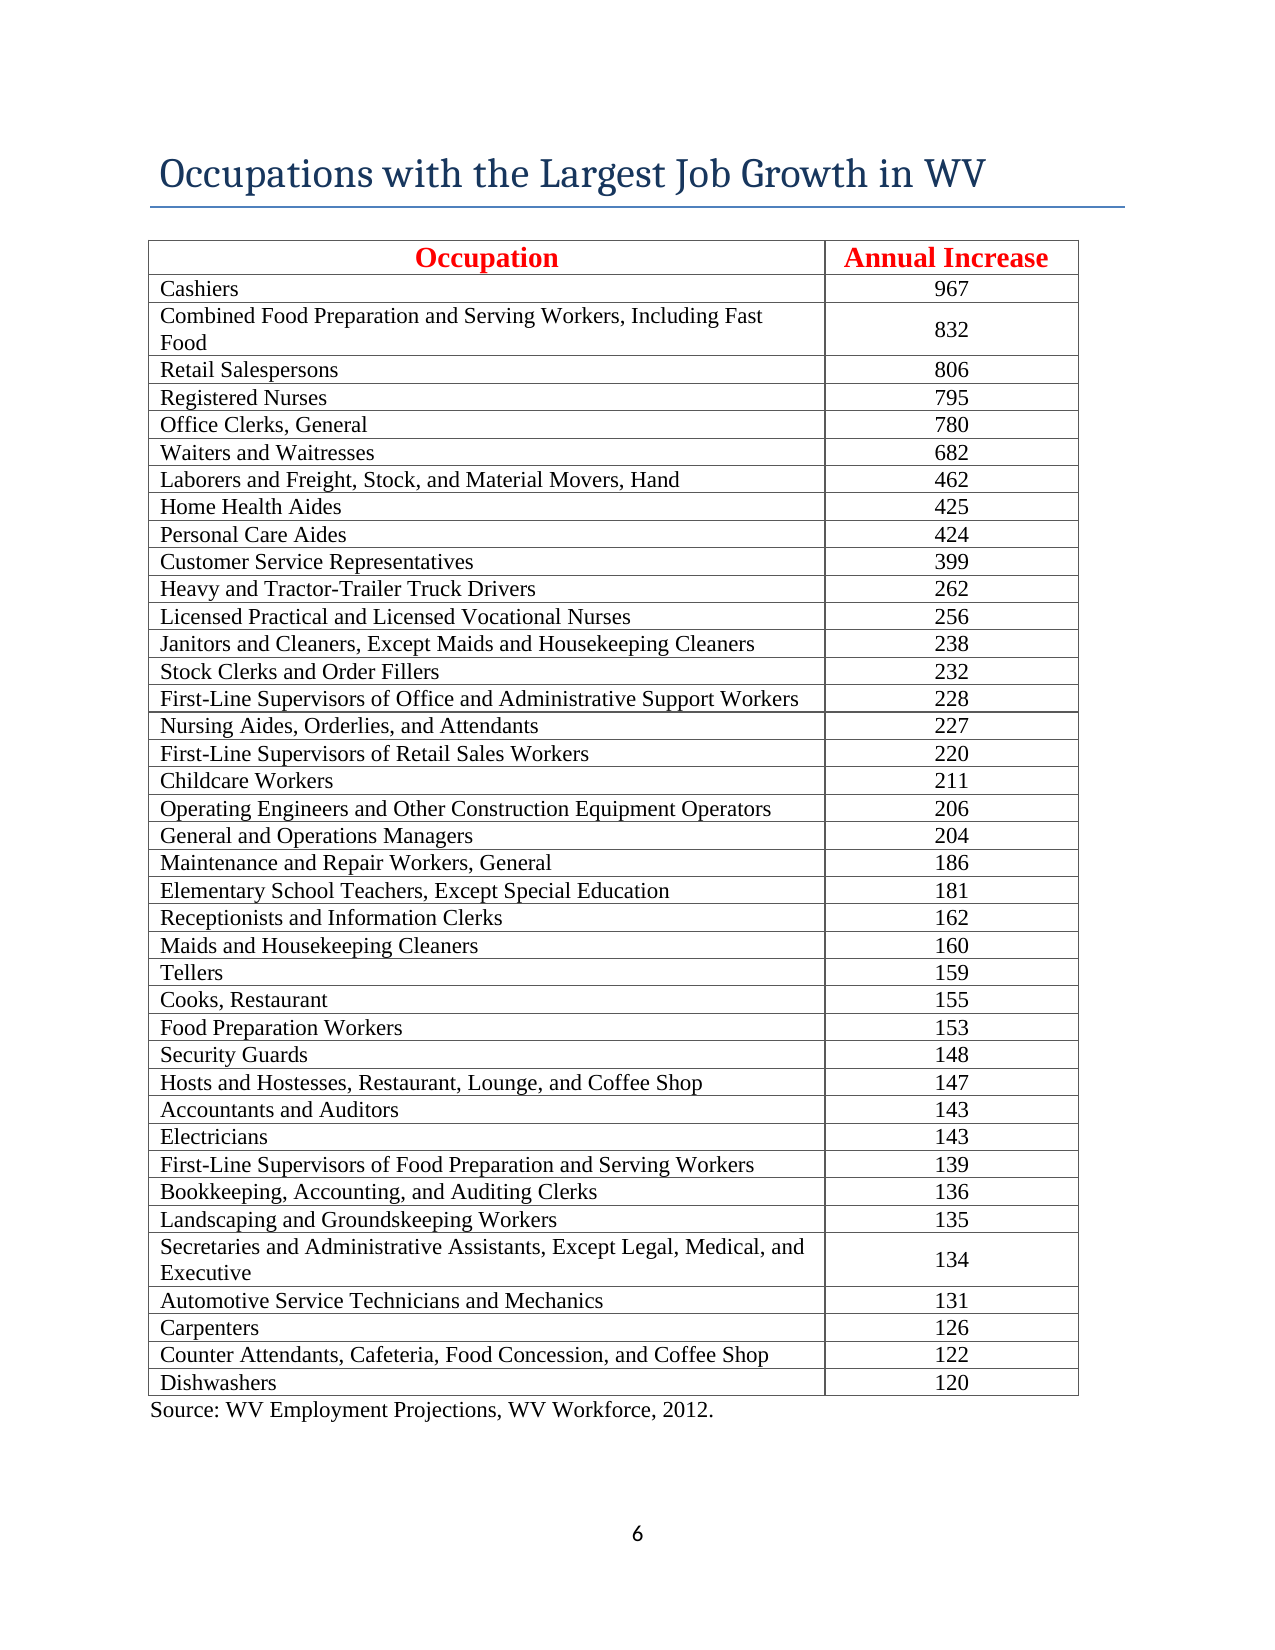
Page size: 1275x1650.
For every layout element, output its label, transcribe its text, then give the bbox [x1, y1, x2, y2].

table_cell 232 [826, 658, 1078, 684]
table_cell 136 [826, 1178, 1078, 1204]
table_cell First-Line Supervisors of Food Preparation and Serving Workers [149, 1151, 824, 1177]
table_cell 147 [826, 1069, 1078, 1095]
table_cell Combined Food Preparation and Serving Workers, Including Fast Food [149, 303, 824, 355]
table_cell Receptionists and Information Clerks [149, 904, 824, 931]
table_cell Food Preparation Workers [149, 1014, 824, 1040]
table_cell Childcare Workers [149, 767, 824, 794]
table_cell 228 [826, 685, 1078, 711]
table_cell Janitors and Cleaners, Except Maids and Housekeeping Cleaners [149, 630, 824, 657]
table_header Occupation [149, 241, 824, 274]
table_cell Laborers and Freight, Stock, and Material Movers, Hand [149, 466, 824, 492]
table_header Annual Increase [826, 241, 1078, 274]
table_cell 211 [826, 767, 1078, 794]
table_cell 162 [826, 904, 1078, 931]
table_cell 120 [826, 1369, 1078, 1395]
table_cell Secretaries and Administrative Assistants, Except Legal, Medical, and Executive [149, 1233, 824, 1286]
table_cell 256 [826, 603, 1078, 629]
table_cell Licensed Practical and Licensed Vocational Nurses [149, 603, 824, 629]
table_cell 131 [826, 1287, 1078, 1313]
table_cell Registered Nurses [149, 384, 824, 410]
table_cell 832 [826, 303, 1078, 355]
table_cell 186 [826, 850, 1078, 876]
table_cell 425 [826, 493, 1078, 520]
table_cell 262 [826, 576, 1078, 602]
title Occupations with the Largest Job Growth in WV [150, 150, 1125, 206]
table_cell Carpenters [149, 1314, 824, 1341]
table_cell 795 [826, 384, 1078, 410]
table_cell Maintenance and Repair Workers, General [149, 850, 824, 876]
table_cell Retail Salespersons [149, 356, 824, 383]
table_cell Landscaping and Groundskeeping Workers [149, 1206, 824, 1232]
table_cell 126 [826, 1314, 1078, 1341]
table_cell Counter Attendants, Cafeteria, Food Concession, and Coffee Shop [149, 1342, 824, 1368]
table_cell 462 [826, 466, 1078, 492]
table_cell 155 [826, 986, 1078, 1013]
table_cell 153 [826, 1014, 1078, 1040]
table_cell Nursing Aides, Orderlies, and Attendants [149, 713, 824, 739]
table_cell 682 [826, 439, 1078, 465]
table_cell Hosts and Hostesses, Restaurant, Lounge, and Coffee Shop [149, 1069, 824, 1095]
table_cell First-Line Supervisors of Office and Administrative Support Workers [149, 685, 824, 711]
table_cell Maids and Housekeeping Cleaners [149, 932, 824, 958]
table_cell Electricians [149, 1124, 824, 1150]
table_cell 204 [826, 822, 1078, 848]
table_cell Elementary School Teachers, Except Special Education [149, 877, 824, 903]
table_cell 139 [826, 1151, 1078, 1177]
table_cell Customer Service Representatives [149, 548, 824, 574]
table_cell 160 [826, 932, 1078, 958]
table_cell Automotive Service Technicians and Mechanics [149, 1287, 824, 1313]
table_cell Tellers [149, 959, 824, 985]
table_cell 424 [826, 521, 1078, 547]
table_cell 159 [826, 959, 1078, 985]
table_cell Home Health Aides [149, 493, 824, 520]
table_cell Stock Clerks and Order Fillers [149, 658, 824, 684]
table_cell Dishwashers [149, 1369, 824, 1395]
table_cell First-Line Supervisors of Retail Sales Workers [149, 740, 824, 766]
table_cell 780 [826, 411, 1078, 437]
table_cell 122 [826, 1342, 1078, 1368]
table_cell Operating Engineers and Other Construction Equipment Operators [149, 795, 824, 821]
table_cell Bookkeeping, Accounting, and Auditing Clerks [149, 1178, 824, 1204]
table_cell Cooks, Restaurant [149, 986, 824, 1013]
table_cell Office Clerks, General [149, 411, 824, 437]
table_cell 399 [826, 548, 1078, 574]
text Source: WV Employment Projections, WV Workforce, 2012. [150, 1396, 1125, 1423]
table_cell General and Operations Managers [149, 822, 824, 848]
table_cell 143 [826, 1096, 1078, 1122]
table_cell 220 [826, 740, 1078, 766]
table_cell Security Guards [149, 1041, 824, 1068]
table_cell Accountants and Auditors [149, 1096, 824, 1122]
table_cell 806 [826, 356, 1078, 383]
table_cell 967 [826, 275, 1078, 302]
table_cell 134 [826, 1233, 1078, 1286]
table_cell Personal Care Aides [149, 521, 824, 547]
table_cell 238 [826, 630, 1078, 657]
table_cell Cashiers [149, 275, 824, 302]
table_cell 227 [826, 713, 1078, 739]
table_cell 135 [826, 1206, 1078, 1232]
table_cell Waiters and Waitresses [149, 439, 824, 465]
table_cell 148 [826, 1041, 1078, 1068]
table_cell 181 [826, 877, 1078, 903]
table_cell 143 [826, 1124, 1078, 1150]
table_cell Heavy and Tractor-Trailer Truck Drivers [149, 576, 824, 602]
table_cell 206 [826, 795, 1078, 821]
